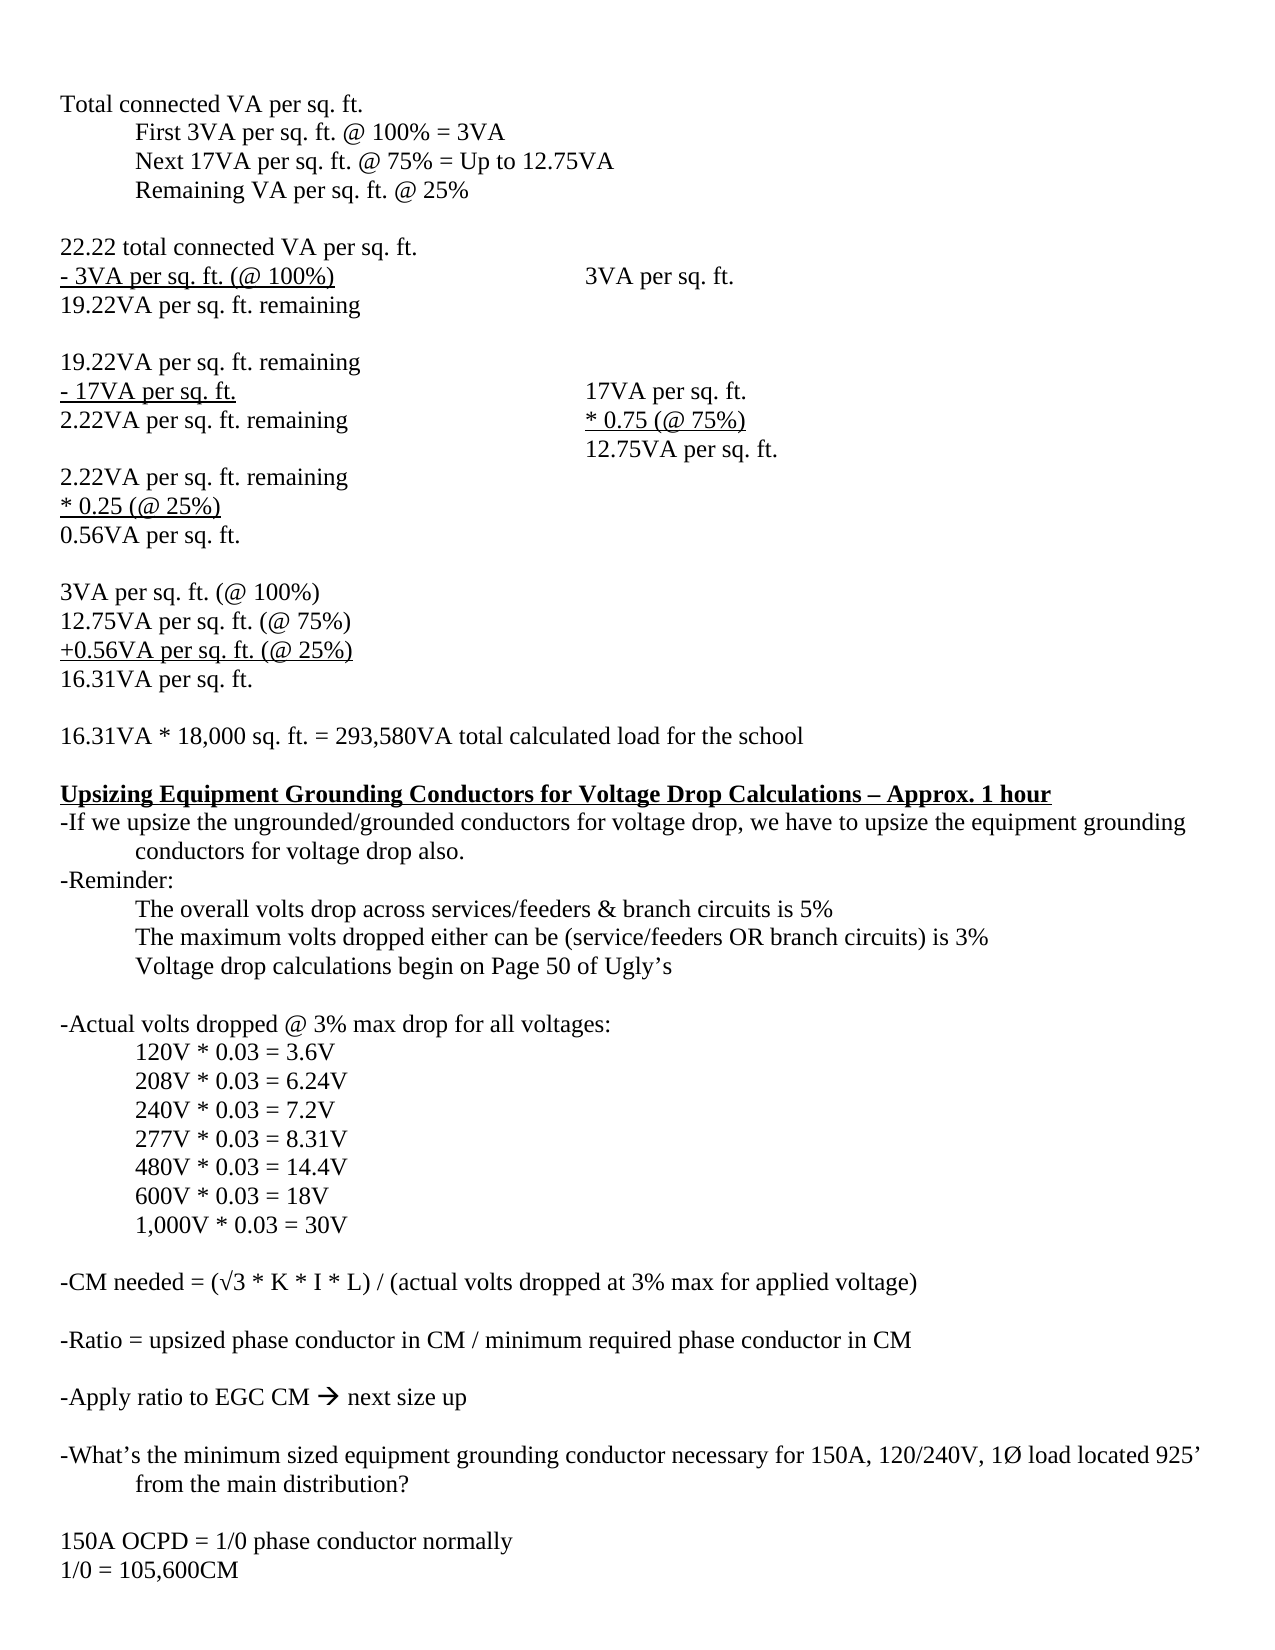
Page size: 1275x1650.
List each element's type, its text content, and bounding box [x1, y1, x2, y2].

text 240V * 0.03 = 7.2V [60, 1095, 1215, 1124]
text 1/0 = 105,600CM [60, 1555, 1215, 1584]
text Remaining VA per sq. ft. @ 25% [60, 175, 1215, 204]
text 2.22VA per sq. ft. remaining [60, 462, 1215, 491]
text 150A OCPD = 1/0 phase conductor normally [60, 1526, 1215, 1555]
text -Reminder: [60, 865, 1215, 894]
text 16.31VA * 18,000 sq. ft. = 293,580VA total calculated load for the school [60, 721, 1215, 750]
text 16.31VA per sq. ft. [60, 664, 1215, 692]
text 1,000V * 0.03 = 30V [60, 1210, 1215, 1239]
text 22.22 total connected VA per sq. ft. [60, 232, 1215, 261]
text 12.75VA per sq. ft. (@ 75%) [60, 606, 1215, 635]
text 600V * 0.03 = 18V [60, 1181, 1215, 1210]
text -Ratio = upsized phase conductor in CM / minimum required phase conductor in CM [60, 1325, 1215, 1354]
text 480V * 0.03 = 14.4V [60, 1152, 1215, 1181]
text First 3VA per sq. ft. @ 100% = 3VA [60, 117, 1215, 146]
text 120V * 0.03 = 3.6V [60, 1037, 1215, 1066]
text -If we upsize the ungrounded/grounded conductors for voltage drop, we have to upsize the equipment grounding conductors for voltage drop also. [60, 807, 1215, 865]
text -Actual volts dropped @ 3% max drop for all voltages: [60, 1009, 1215, 1037]
text The overall volts drop across services/feeders & branch circuits is 5% [60, 894, 1215, 922]
text 12.75VA per sq. ft. [60, 434, 1215, 462]
text -What’s the minimum sized equipment grounding conductor necessary for 150A, 120/240V, 1Ø load located 925’ from the main distribution? [60, 1440, 1215, 1497]
text Next 17VA per sq. ft. @ 75% = Up to 12.75VA [60, 146, 1215, 175]
text Voltage drop calculations begin on Page 50 of Ugly’s [60, 951, 1215, 980]
text Upsizing Equipment Grounding Conductors for Voltage Drop Calculations – Approx. 1 hour [60, 779, 1215, 807]
text 208V * 0.03 = 6.24V [60, 1066, 1215, 1095]
text -CM needed = (√3 * K * I * L) / (actual volts dropped at 3% max for applied voltage) [60, 1267, 1215, 1296]
text 19.22VA per sq. ft. remaining [60, 347, 1215, 376]
text -Apply ratio to EGC CM next size up [60, 1382, 1215, 1411]
text 3VA per sq. ft. (@ 100%) [60, 577, 1215, 606]
text The maximum volts dropped either can be (service/feeders OR branch circuits) is 3% [60, 922, 1215, 951]
text * 0.25 (@ 25%) [60, 491, 1215, 520]
text 0.56VA per sq. ft. [60, 520, 1215, 549]
text 19.22VA per sq. ft. remaining [60, 290, 1215, 319]
text Total connected VA per sq. ft. [60, 89, 1215, 117]
text 2.22VA per sq. ft. remaining * 0.75 (@ 75%) [60, 405, 1215, 434]
text - 3VA per sq. ft. (@ 100%) 3VA per sq. ft. [60, 261, 1215, 290]
text +0.56VA per sq. ft. (@ 25%) [60, 635, 1215, 664]
text - 17VA per sq. ft. 17VA per sq. ft. [60, 376, 1215, 405]
text 277V * 0.03 = 8.31V [60, 1124, 1215, 1152]
